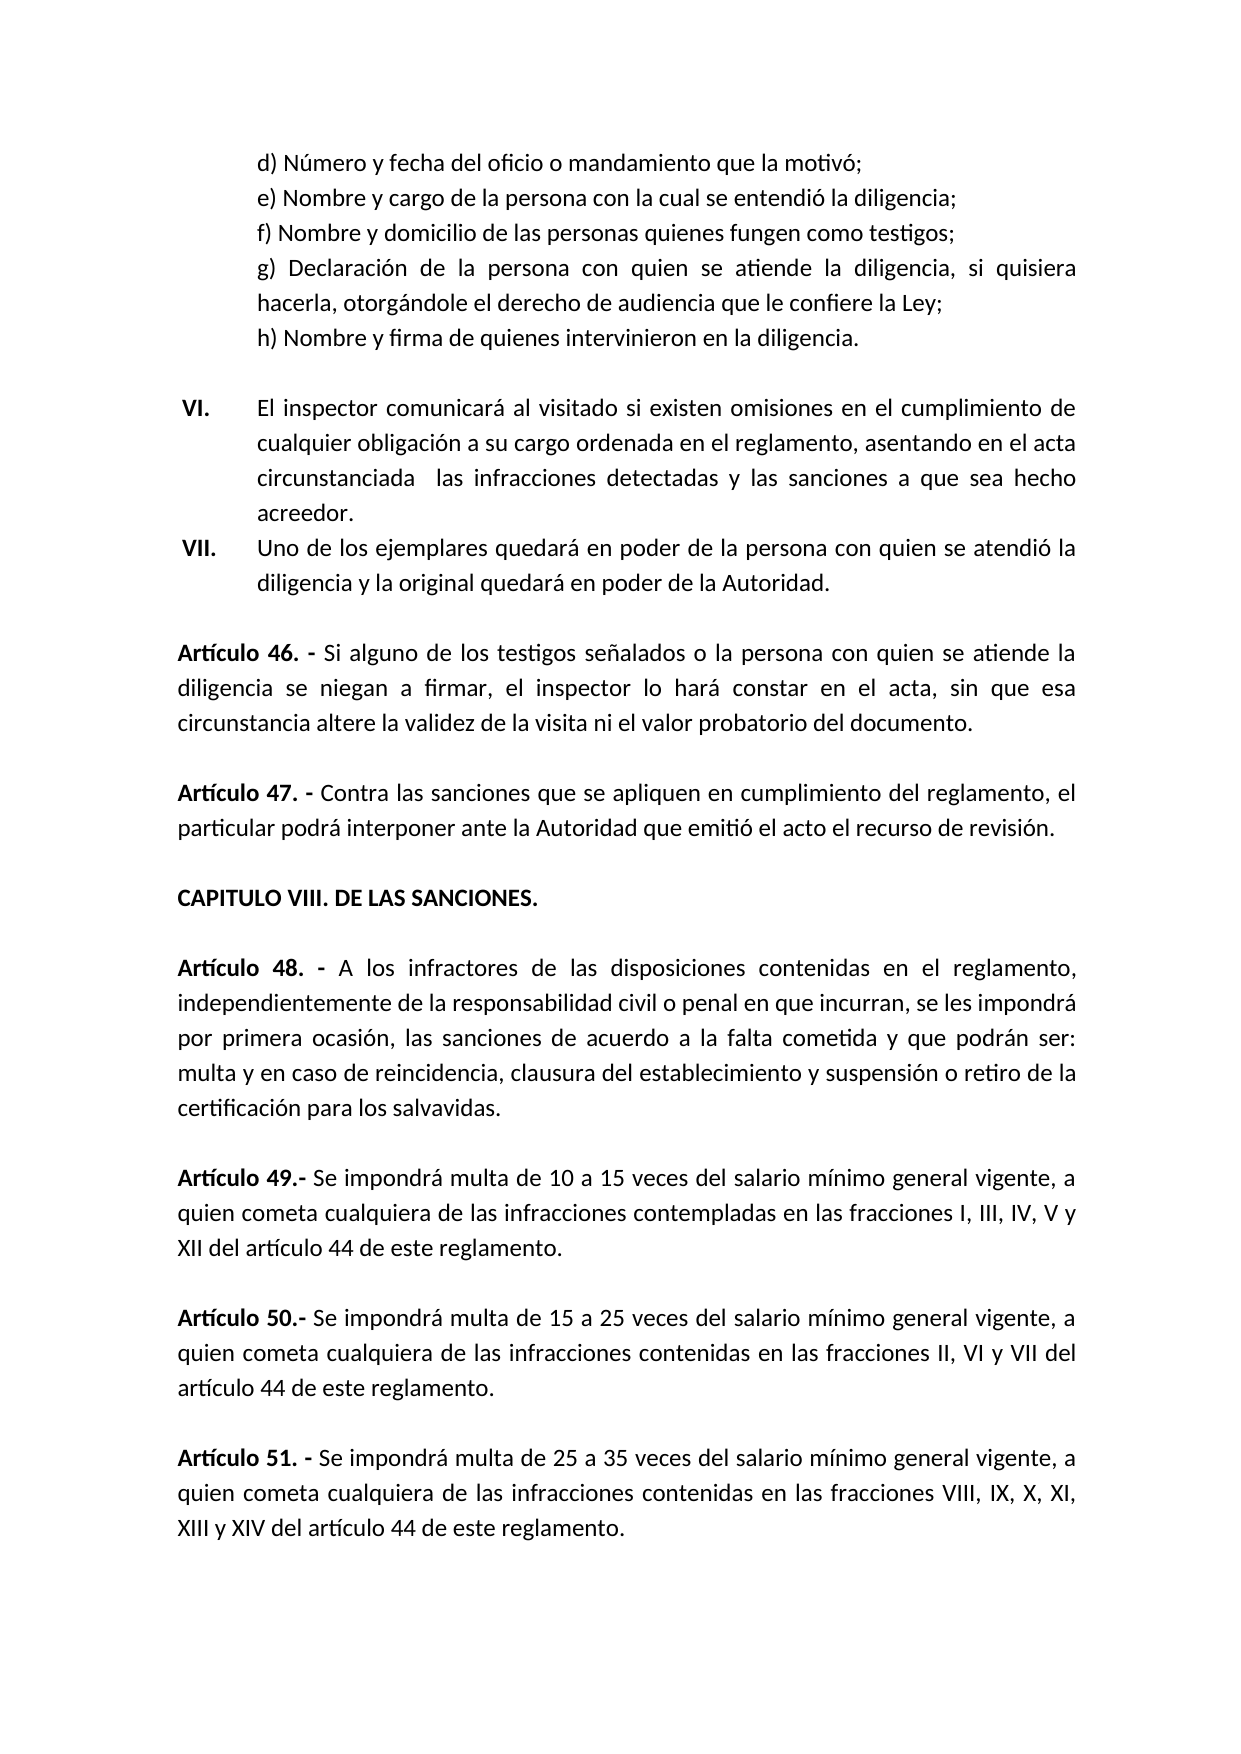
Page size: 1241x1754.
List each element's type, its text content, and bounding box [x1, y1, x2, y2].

list Artículo 48. - A los infractores de las disposiciones contenidas en el reglamento, independientemente de la responsabilidad civil o penal en que incurran, se les impondrá por primera ocasión, las sanciones de acuerdo a la falta cometida y que podrán ser: multa y en caso de reincidencia, clausura del establecimiento y suspensión o retiro de la certificación para los salvavidas. [177, 953, 1078, 1123]
list d) Número y fecha del oficio o mandamiento que la motivó; [257, 148, 1078, 178]
list Artículo 47. - Contra las sanciones que se apliquen en cumplimiento del reglamento, el particular podrá interponer ante la Autoridad que emitió el acto el recurso de revisión. [177, 778, 1078, 843]
list h) Nombre y firma de quienes intervinieron en la diligencia. [257, 323, 1078, 353]
list CAPITULO VIII. DE LAS SANCIONES. [177, 883, 1078, 913]
list e) Nombre y cargo de la persona con la cual se entendió la diligencia; [257, 183, 1078, 213]
list f) Nombre y domicilio de las personas quienes fungen como testigos; [257, 218, 1078, 248]
list Uno de los ejemplares quedará en poder de la persona con quien se atendió la diligencia y la original quedará en poder de la Autoridad. [182, 533, 1078, 598]
list Artículo 49.- Se impondrá multa de 10 a 15 veces del salario mínimo general vigente, a quien cometa cualquiera de las infracciones contempladas en las fracciones I, III, IV, V y XII del artículo 44 de este reglamento. [177, 1163, 1078, 1263]
list g) Declaración de la persona con quien se atiende la diligencia, si quisiera hacerla, otorgándole el derecho de audiencia que le confiere la Ley; [257, 253, 1078, 318]
list Artículo 50.- Se impondrá multa de 15 a 25 veces del salario mínimo general vigente, a quien cometa cualquiera de las infracciones contenidas en las fracciones II, VI y VII del artículo 44 de este reglamento. [177, 1303, 1078, 1403]
list El inspector comunicará al visitado si existen omisiones en el cumplimiento de cualquier obligación a su cargo ordenada en el reglamento, asentando en el acta circunstanciada las infracciones detectadas y las sanciones a que sea hecho acreedor. [182, 393, 1078, 528]
list Artículo 51. - Se impondrá multa de 25 a 35 veces del salario mínimo general vigente, a quien cometa cualquiera de las infracciones contenidas en las fracciones VIII, IX, X, XI, XIII y XIV del artículo 44 de este reglamento. [177, 1443, 1078, 1543]
list Artículo 46. - Si alguno de los testigos señalados o la persona con quien se atiende la diligencia se niegan a firmar, el inspector lo hará constar en el acta, sin que esa circunstancia altere la validez de la visita ni el valor probatorio del documento. [177, 638, 1078, 738]
